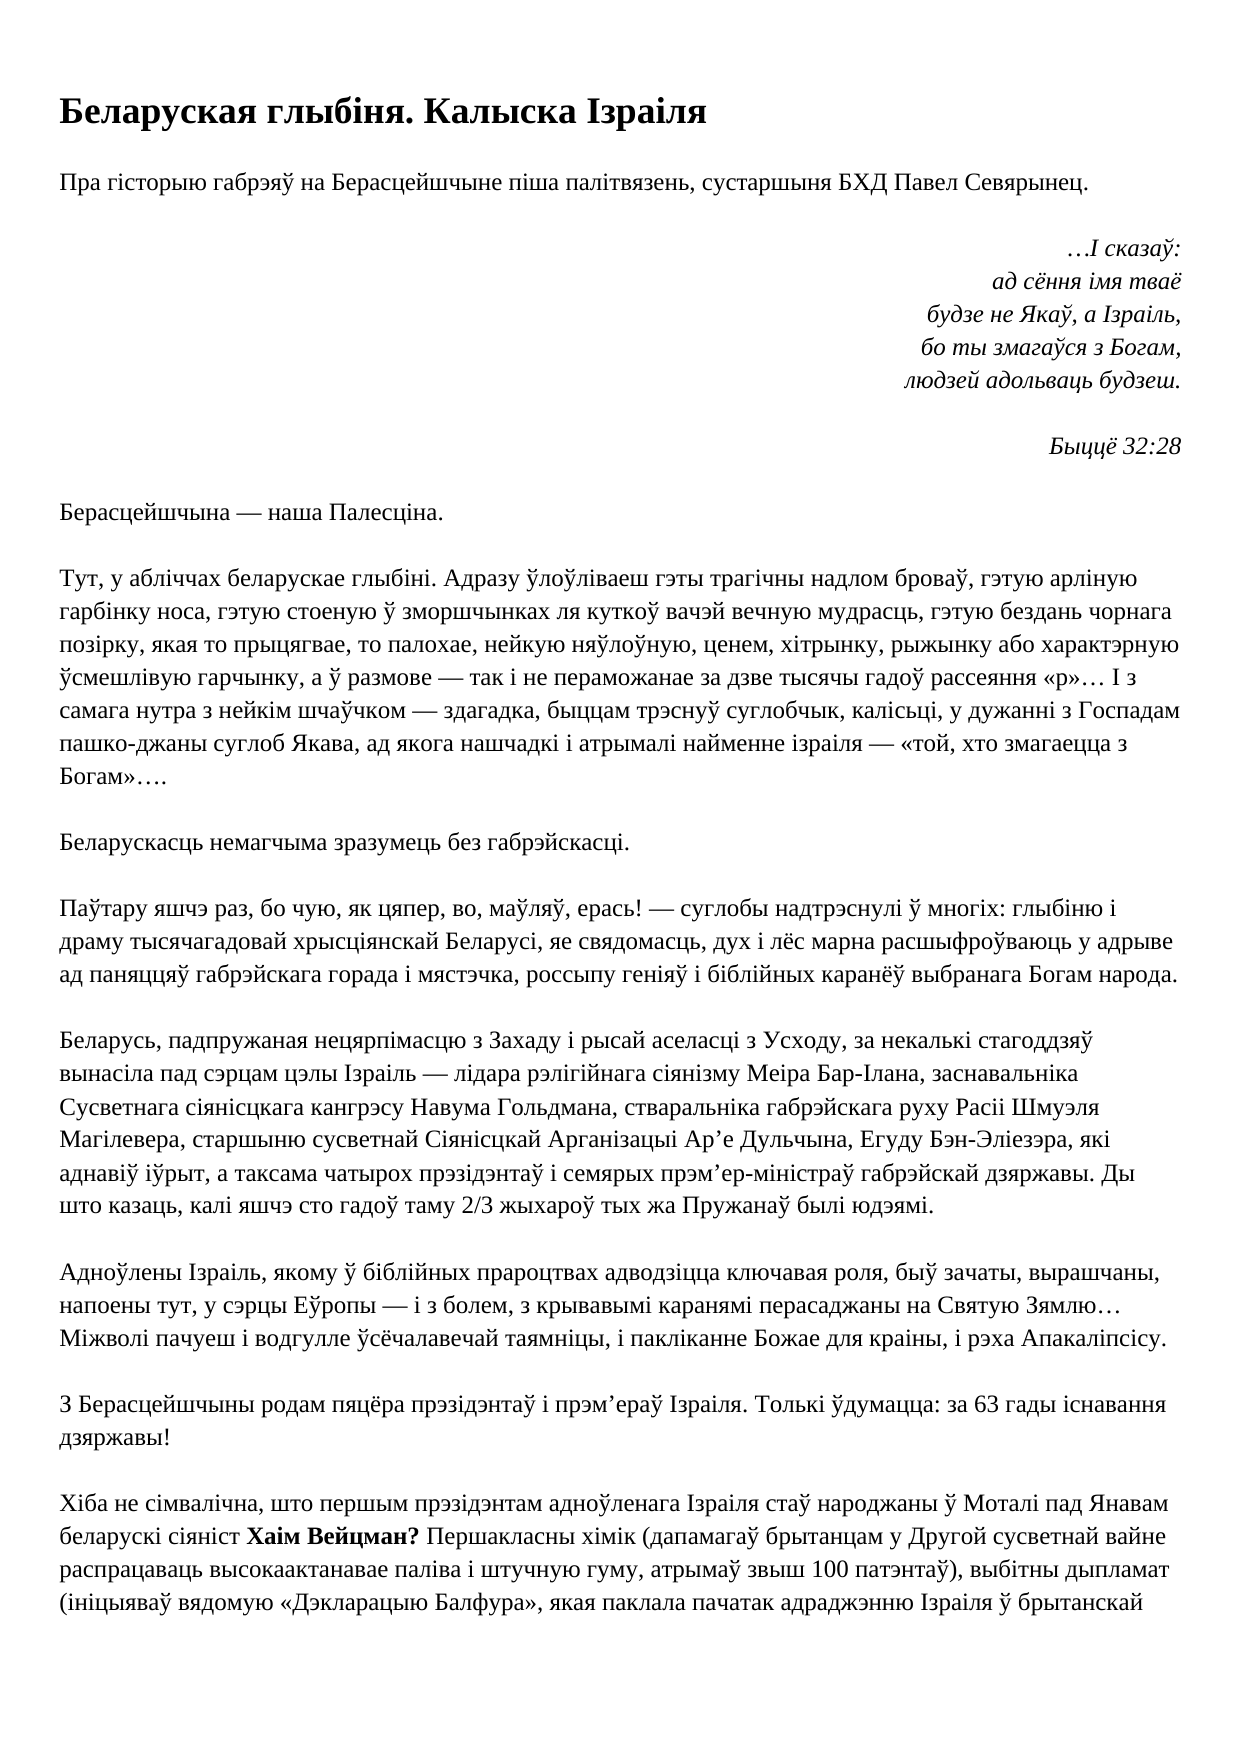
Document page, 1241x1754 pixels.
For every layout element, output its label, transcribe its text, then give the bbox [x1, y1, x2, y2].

text Тут, у абліччах беларускае глыбіні. Адразу ўлоўліваеш гэты трагічны надлом броваў, гэтую арліную гарбінку носа, гэтую стоеную ў зморшчынках ля куткоў вачэй вечную мудрасць, гэтую бездань чорнага позірку, якая то прыцягвае, то палохае, нейкую няўлоўную, ценем, хітрынку, рыжынку або характэрную ўсмешлівую гарчынку, а ў размове — так і не пераможанае за дзве тысячы гадоў рассеяння «р»… І з самага нутра з нейкім шчаўчком — здагадка, быццам трэснуў суглобчык, калісьці, у дужанні з Госпадам пашко-джаны суглоб Якава, ад якога нашчадкі і атрымалі найменне ізраіля — «той, хто змагаецца з Богам»…. [59, 563, 1181, 790]
text бо ты змагаўся з Богам, [59, 332, 1181, 361]
text будзе не Якаў, а Ізраіль, [59, 299, 1181, 328]
text З Берасцейшчыны родам пяцёра прэзідэнтаў і прэм’ераў Ізраіля. Толькі ўдумацца: за 63 гады існавання дзяржавы! [59, 1389, 1181, 1451]
text ад сёння імя тваё [59, 266, 1181, 295]
text Адноўлены Ізраіль, якому ў біблійных прароцтвах адводзіцца ключавая роля, быў зачаты, вырашчаны, напоены тут, у сэрцы Еўропы — і з болем, з крывавымі каранямі перасаджаны на Святую Зямлю… Міжволі пачуеш і водгулле ўсёчалавечай таямніцы, і пакліканне Божае для краіны, і рэха Апакаліпсісу. [59, 1257, 1181, 1351]
text Беларусь, падпружаная нецярпімасцю з Захаду і рысай аселасці з Усходу, за некалькі стагоддзяў вынасіла пад сэрцам цэлы Ізраіль — лідара рэлігійнага сіянізму Меіра Бар-Ілана, заснавальніка Сусветнага сіянісцкага кангрэсу Навума Гольдмана, стваральніка габрэйскага руху Расіі Шмуэля Магілевера, старшыню сусветнай Сіянісцкай Арганізацыі Ар’е Дульчына, Егуду Бэн-Эліезэра, які аднавіў іўрыт, а таксама чатырох прэзідэнтаў і семярых прэм’ер-міністраў габрэйскай дзяржавы. Ды што казаць, калі яшчэ сто гадоў таму 2/3 жыхароў тых жа Пружанаў былі юдэямі. [59, 1026, 1181, 1219]
text Беларускасць немагчыма зразумець без габрэйскасці. [59, 827, 1181, 856]
text людзей адольваць будзеш. [59, 365, 1181, 394]
text Паўтару яшчэ раз, бо чую, як цяпер, во, маўляў, ерась! — суглобы надтрэснулі ў многіх: глыбіню і драму тысячагадовай хрысціянскай Беларусі, яе свядомасць, дух і лёс марна расшыфроўваюць у адрыве ад паняццяў габрэйскага горада і мястэчка, россыпу геніяў і біблійных каранёў выбранага Богам народа. [59, 893, 1181, 988]
text Берасцейшчына — наша Палесціна. [59, 497, 1181, 526]
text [59, 1488, 1181, 1616]
text Быццё 32:28 [59, 431, 1181, 460]
text Пра гісторыю габрэяў на Берасцейшчыне піша палітвязень, сустаршыня БХД Павел Севярынец. [59, 167, 1181, 196]
text …І сказаў: [59, 233, 1181, 262]
subtitle Беларуская глыбіня. Калыска Ізраіля [59, 88, 1181, 131]
